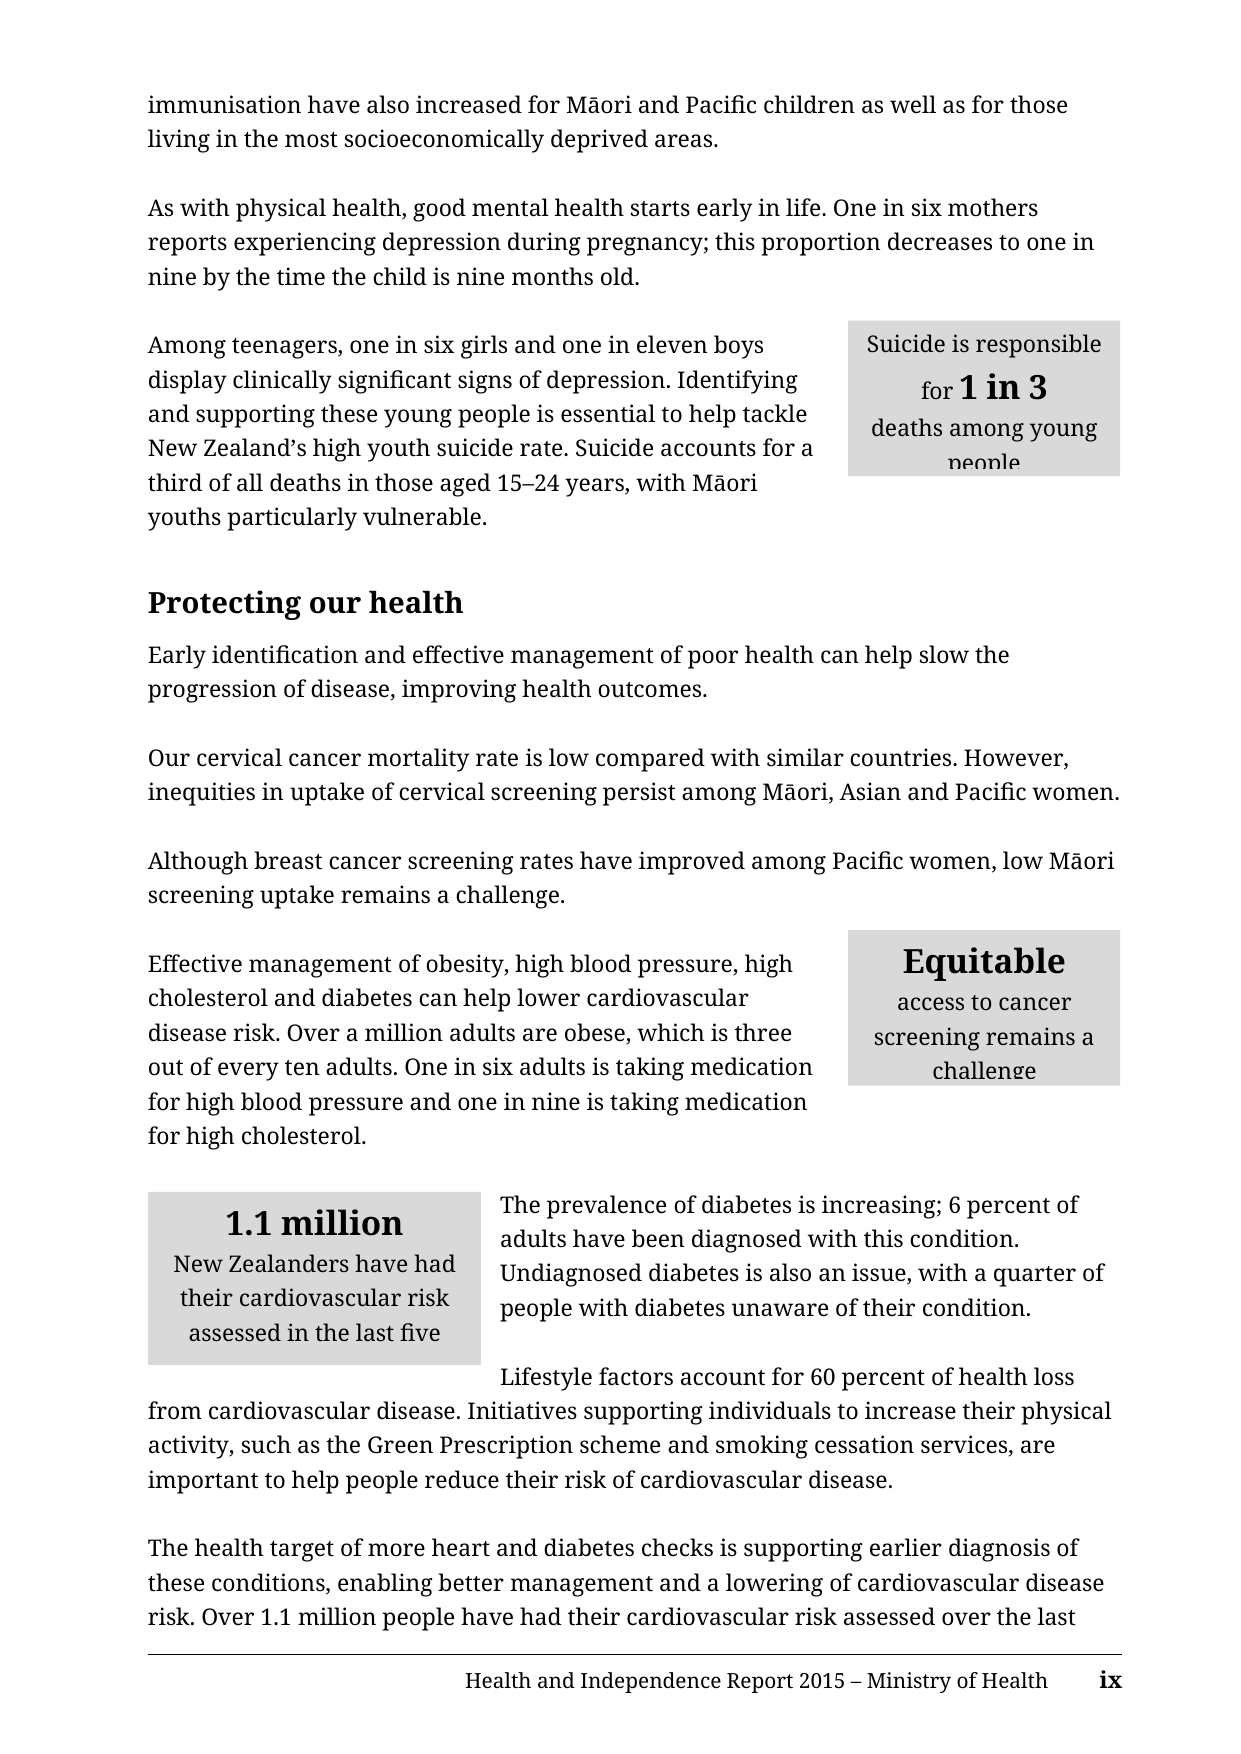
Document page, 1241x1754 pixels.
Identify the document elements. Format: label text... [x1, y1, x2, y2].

text Among teenagers, one in six girls and one in eleven boys display clinically significant signs of depression. Identifying and supporting these young people is essential to help tackle New Zealand’s high youth suicide rate. Suicide accounts for a third of all deaths in those aged 15–24 years, with Māori youths particularly vulnerable. [148, 329, 1122, 532]
text Effective management of obesity, high blood pressure, high cholesterol and diabetes can help lower cardiovascular disease risk. Over a million adults are obese, which is three out of every ten adults. One in six adults is taking medication for high blood pressure and one in nine is taking medication for high cholesterol. [148, 948, 1122, 1151]
text The prevalence of diabetes is increasing; 6 percent of adults have been diagnosed with this condition. Undiagnosed diabetes is also an issue, with a quarter of people with diabetes unaware of their condition. [148, 1188, 1122, 1323]
text Our cervical cancer mortality rate is low compared with similar countries. However, inequities in uptake of cervical screening persist among Māori, Asian and Pacific women. [148, 742, 1122, 807]
text As with physical health, good mental health starts early in life. One in six mothers reports experiencing depression during pregnancy; this proportion decreases to one in nine by the time the child is nine months old. [148, 192, 1122, 292]
subtitle Protecting our health [148, 582, 1122, 622]
text Lifestyle factors account for 60 percent of health loss from cardiovascular disease. Initiatives supporting individuals to increase their physical activity, such as the Green Prescription scheme and smoking cessation services, are important to help people reduce their risk of cardiovascular disease. [148, 1360, 1122, 1495]
text Early identification and effective management of poor health can help slow the progression of disease, improving health outcomes. [148, 638, 1122, 704]
text Although breast cancer screening rates have improved among Pacific women, low Māori screening uptake remains a challenge. [148, 845, 1122, 910]
